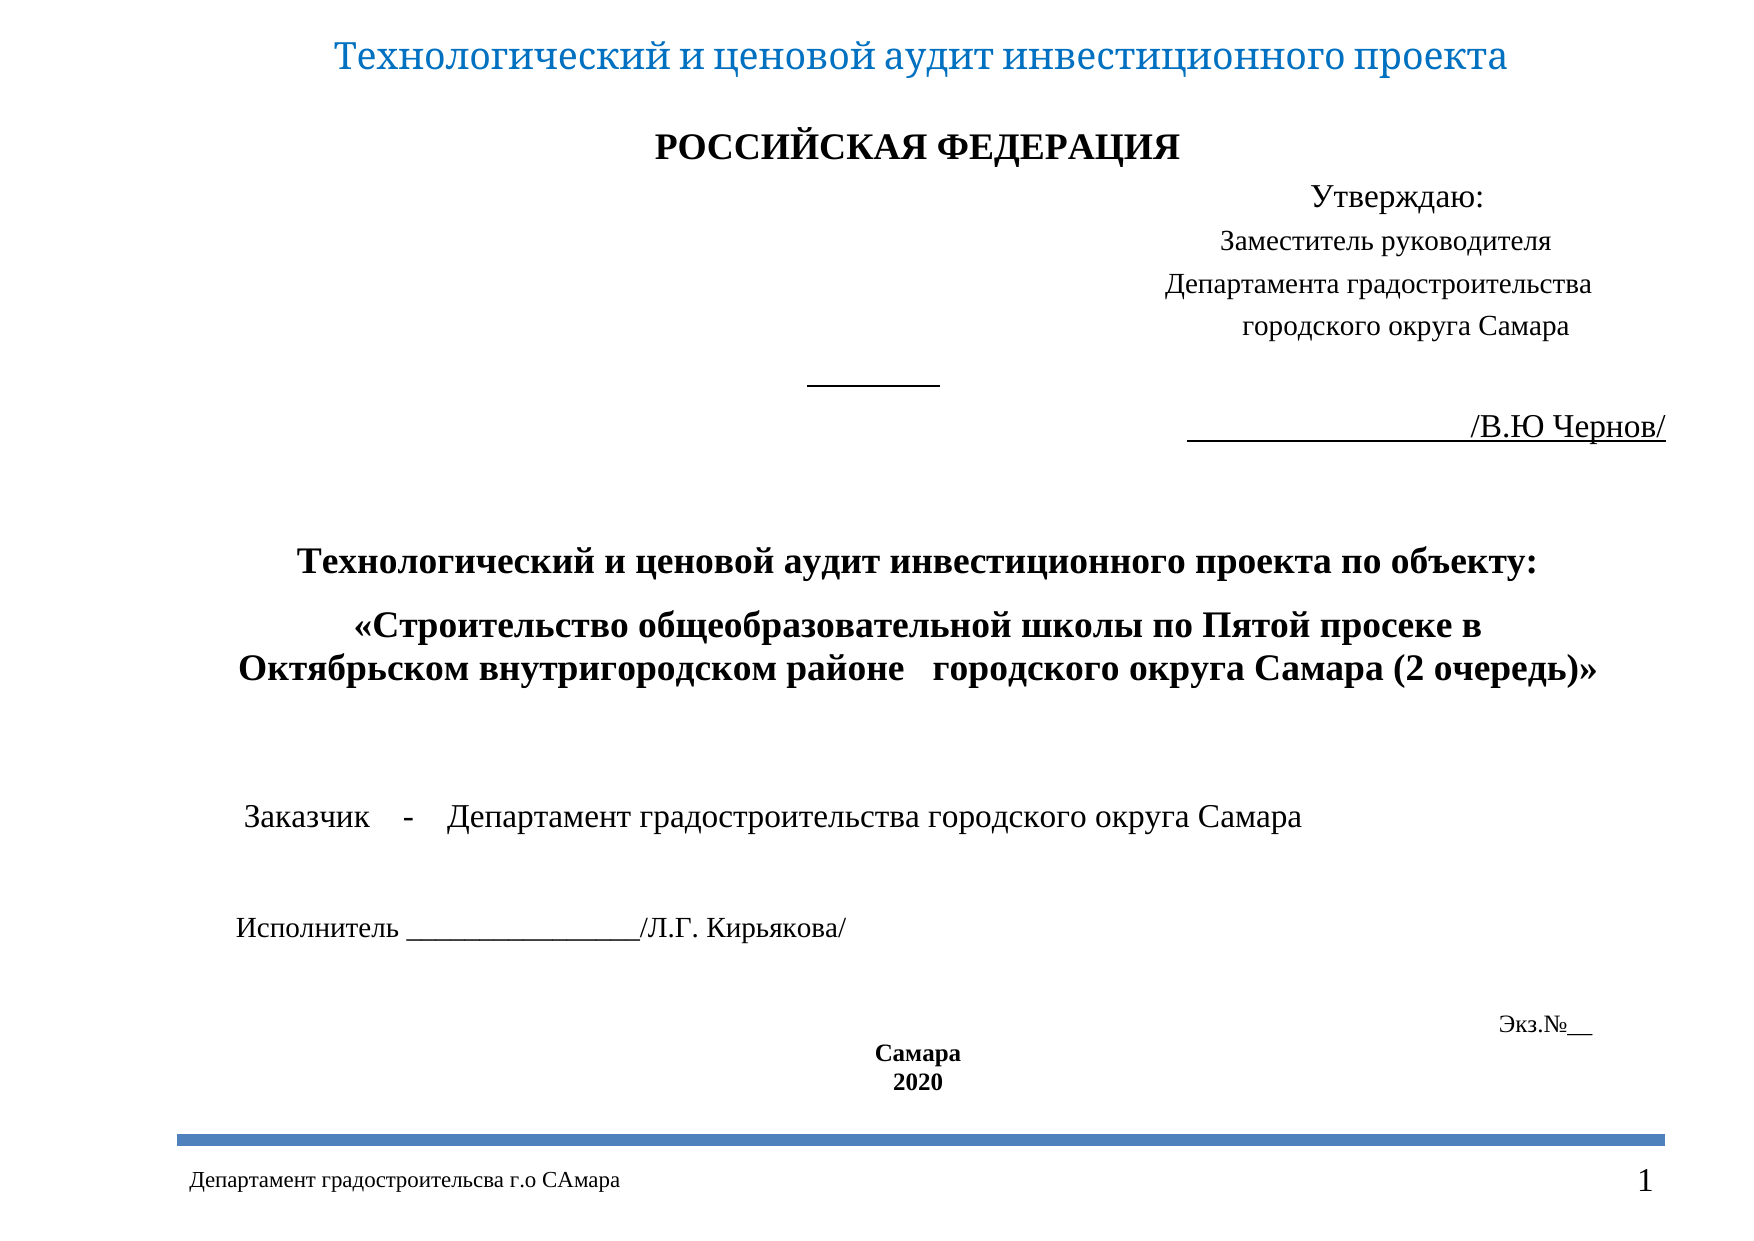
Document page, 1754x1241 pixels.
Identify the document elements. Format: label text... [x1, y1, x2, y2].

subtitle городского округа Самара [177, 308, 1592, 342]
text Исполнитель ________________/Л.Г. Кирьякова/ [177, 910, 1665, 943]
text /В.Ю Чернов/ [807, 407, 1665, 445]
text 2020 [283, 1067, 1552, 1096]
text Самара [283, 1038, 1552, 1067]
text Экз.№__ [177, 1009, 1592, 1038]
text РОССИЙСКАЯ ФЕДЕРАЦИЯ [446, 124, 1552, 167]
text «Строительство общеобразовательной школы по Пятой просеке в Октябрьском внутригородском районе городского округа Самара (2 очередь)» [237, 603, 1599, 689]
subtitle Заказчик - Департамент градостроительства городского округа Самара [243, 796, 1582, 835]
subtitle Департамента градостроительства [177, 266, 1592, 299]
subtitle Утверждаю: [177, 176, 1592, 214]
subtitle Заместитель руководителя [177, 223, 1592, 257]
text Технологический и ценовой аудит инвестиционного проекта по объекту: [264, 538, 1572, 581]
